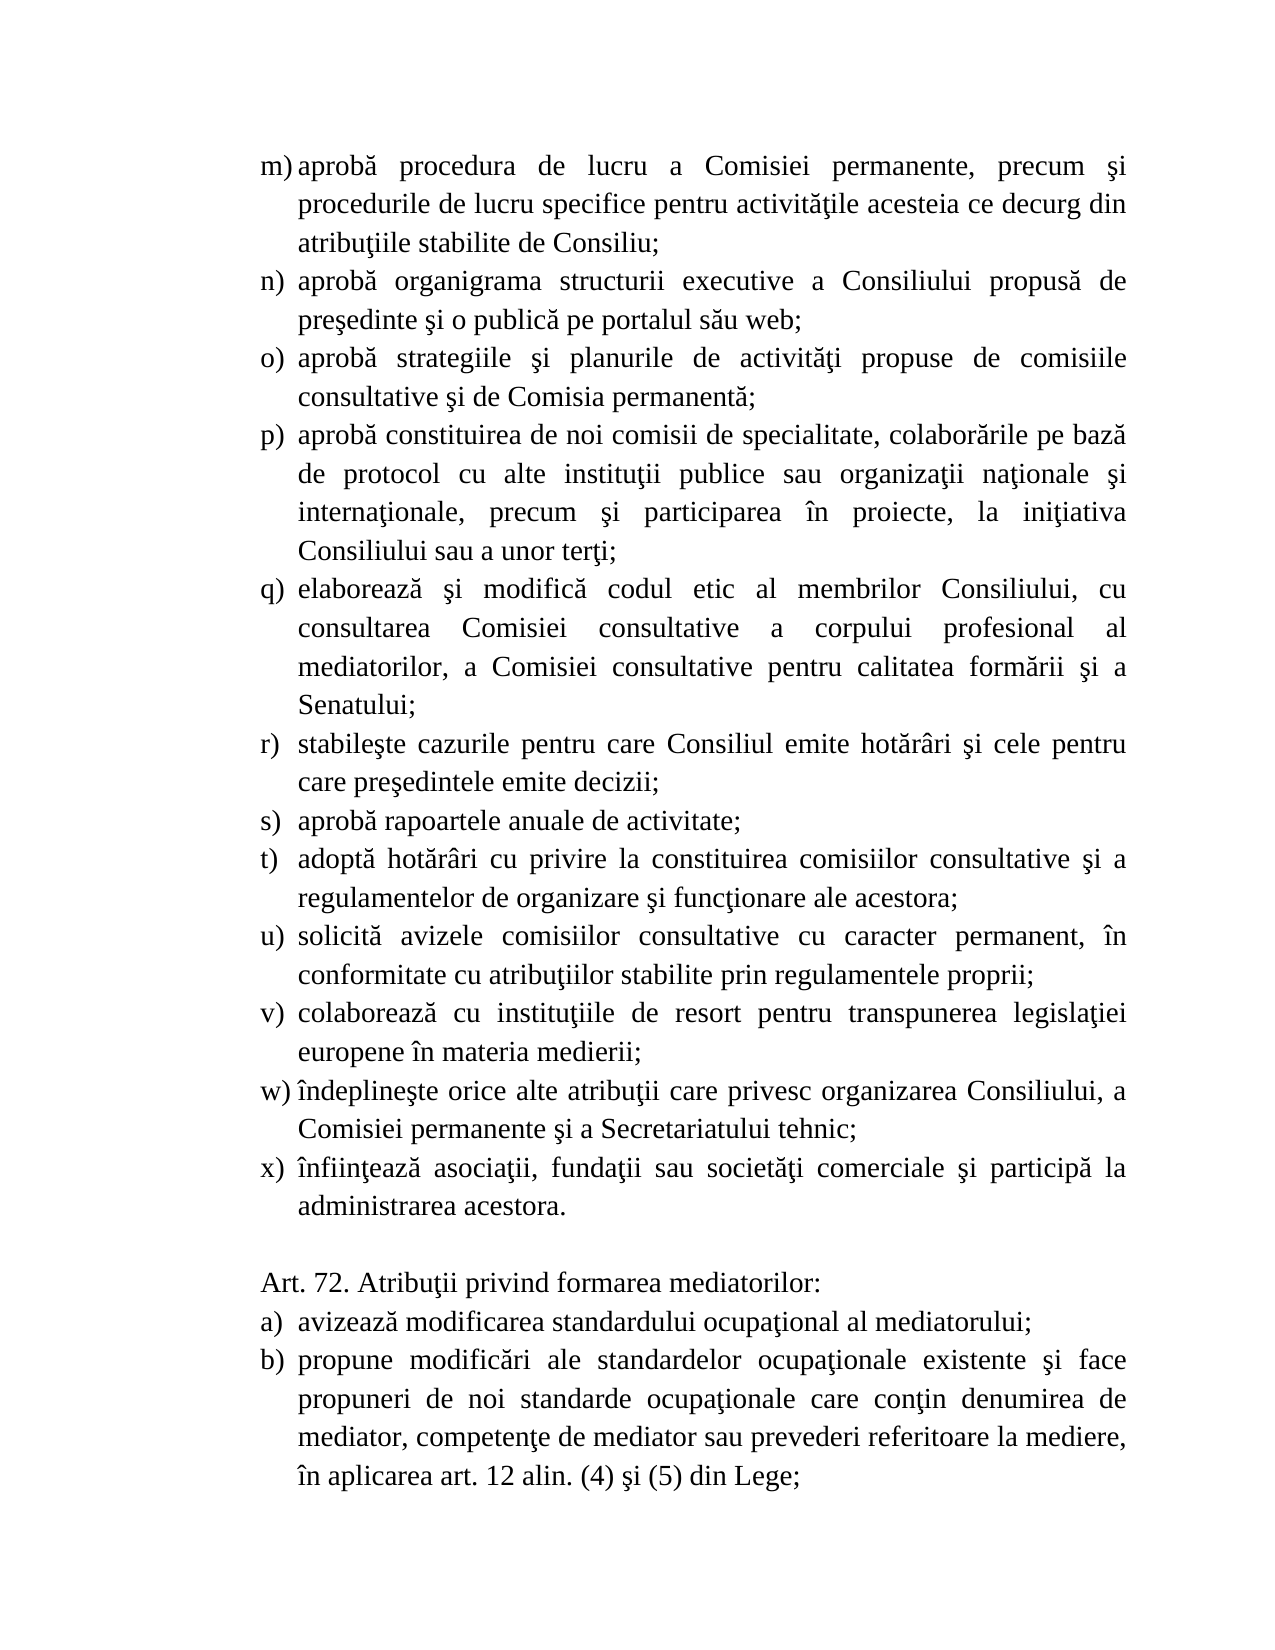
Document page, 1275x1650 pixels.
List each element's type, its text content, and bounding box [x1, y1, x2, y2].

list propune modificări ale standardelor ocupaţionale existente şi face propuneri de noi standarde ocupaţionale care conţin denumirea de mediator, competenţe de mediator sau prevederi referitoare la mediere, în aplicarea art. 12 alin. (4) şi (5) din Lege; [260, 1342, 1127, 1492]
list aprobă strategiile şi planurile de activităţi propuse de comisiile consultative şi de Comisia permanentă; [260, 340, 1127, 412]
list aprobă organigrama structurii executive a Consiliului propusă de preşedinte şi o publică pe portalul său web; [260, 263, 1127, 335]
list adoptă hotărâri cu privire la constituirea comisiilor consultative şi a regulamentelor de organizare şi funcţionare ale acestora; [260, 841, 1127, 913]
list aprobă rapoartele anuale de activitate; [260, 803, 1127, 836]
list aprobă procedura de lucru a Comisiei permanente, precum şi procedurile de lucru specifice pentru activităţile acesteia ce decurg din atribuţiile stabilite de Consiliu; [260, 148, 1127, 258]
list avizează modificarea standardului ocupaţional al mediatorului; [260, 1304, 1127, 1337]
list solicită avizele comisiilor consultative cu caracter permanent, în conformitate cu atribuţiilor stabilite prin regulamentele proprii; [260, 918, 1127, 991]
list stabileşte cazurile pentru care Consiliul emite hotărâri şi cele pentru care preşedintele emite decizii; [260, 726, 1127, 798]
list îndeplineşte orice alte atribuţii care privesc organizarea Consiliului, a Comisiei permanente şi a Secretariatului tehnic; [260, 1073, 1127, 1145]
list înfiinţează asociaţii, fundaţii sau societăţi comerciale şi participă la administrarea acestora. [260, 1150, 1127, 1222]
list colaborează cu instituţiile de resort pentru transpunerea legislaţiei europene în materia medierii; [260, 996, 1127, 1068]
list aprobă constituirea de noi comisii de specialitate, colaborările pe bază de protocol cu alte instituţii publice sau organizaţii naţionale şi internaţionale, precum şi participarea în proiecte, la iniţiativa Consiliului sau a unor terţi; [260, 417, 1127, 567]
text Art. 72. Atribuţii privind formarea mediatorilor: [185, 1265, 1127, 1299]
list elaborează şi modifică codul etic al membrilor Consiliului, cu consultarea Comisiei consultative a corpului profesional al mediatorilor, a Comisiei consultative pentru calitatea formării şi a Senatului; [260, 572, 1127, 721]
